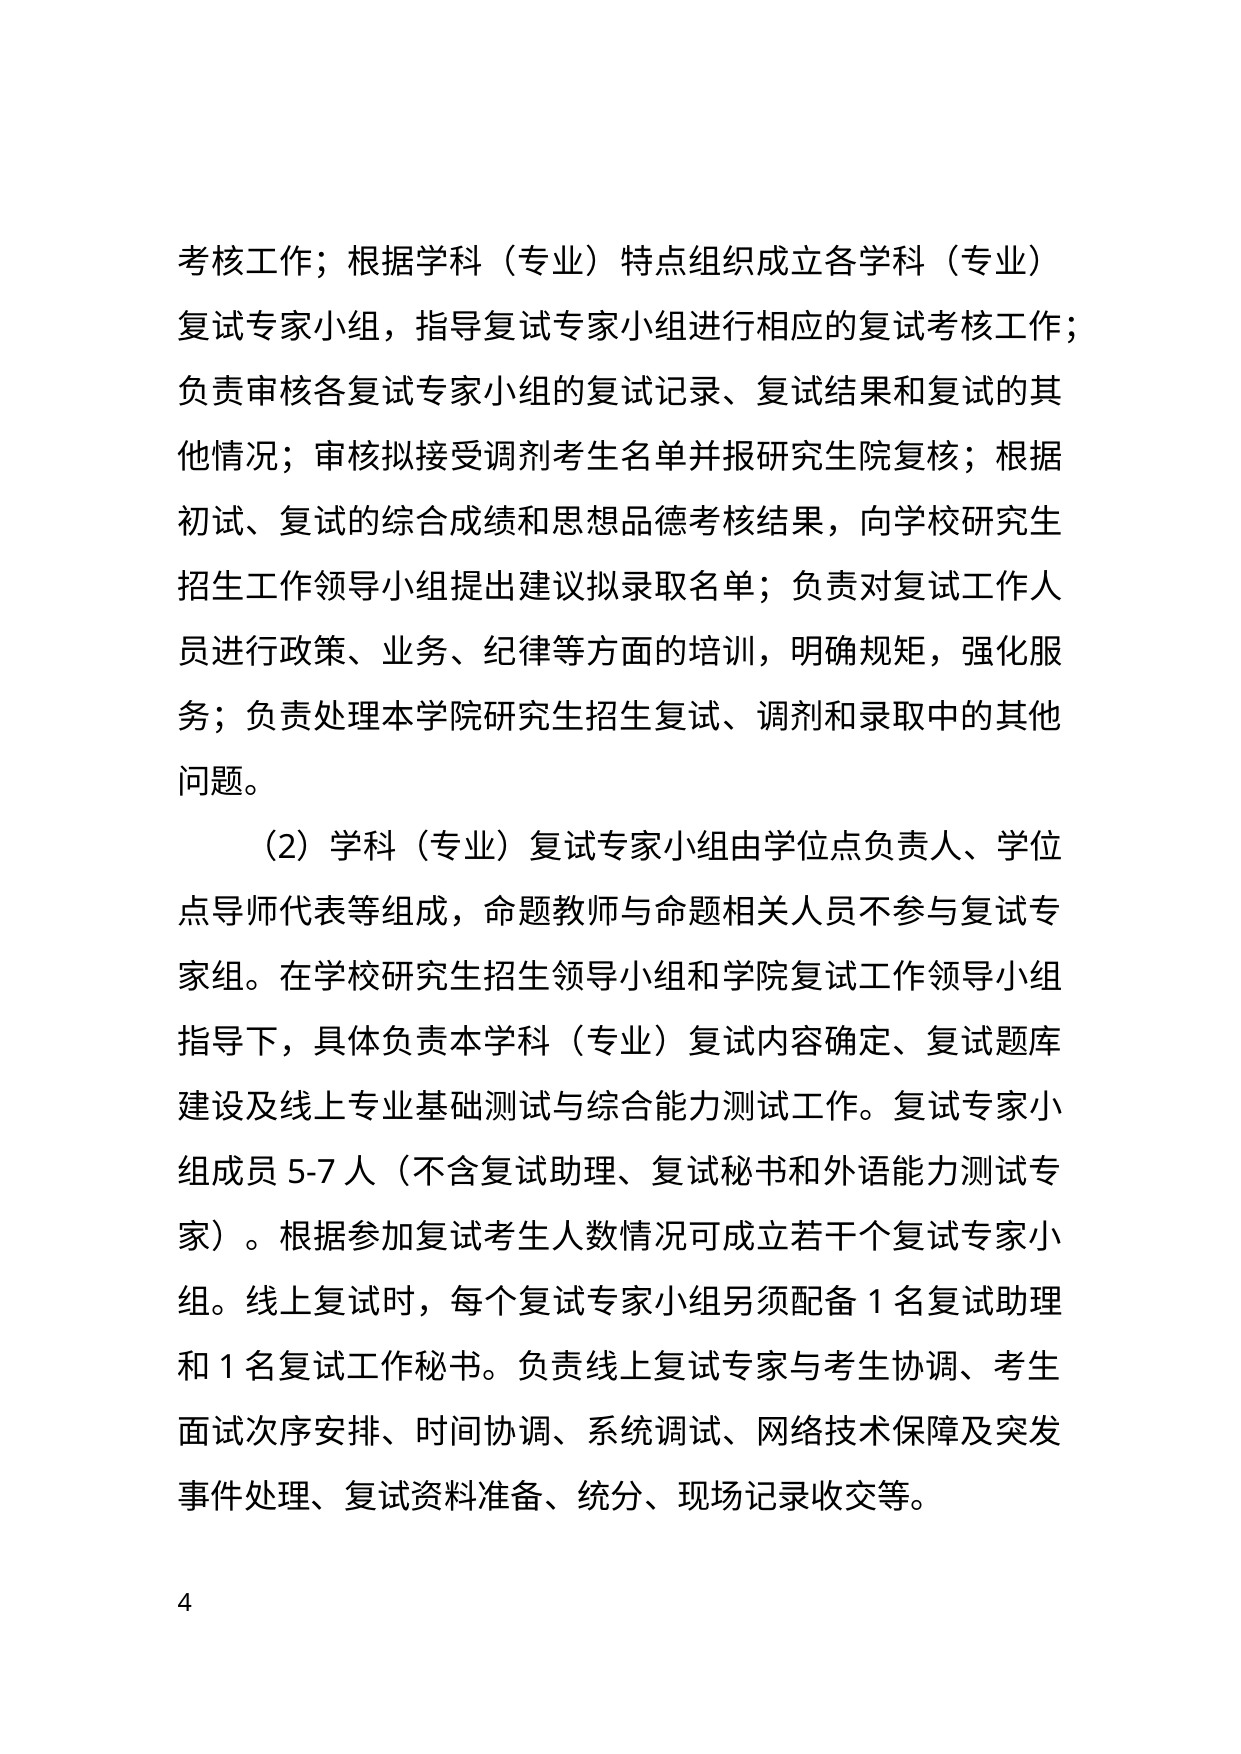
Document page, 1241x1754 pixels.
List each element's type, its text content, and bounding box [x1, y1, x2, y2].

text （2）学科（专业）复试专家小组由学位点负责人、学位点导师代表等组成，命题教师与命题相关人员不参与复试专家组。在学校研究生招生领导小组和学院复试工作领导小组指导下，具体负责本学科（专业）复试内容确定、复试题库建设及线上专业基础测试与综合能力测试工作。复试专家小组成员5-7人（不含复试助理、复试秘书和外语能力测试专家）。根据参加复试考生人数情况可成立若干个复试专家小组。线上复试时，每个复试专家小组另须配备1名复试助理和1名复试工作秘书。负责线上复试专家与考生协调、考生面试次序安排、时间协调、系统调试、网络技术保障及突发事件处理、复试资料准备、统分、现场记录收交等。 [177, 812, 1063, 1527]
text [177, 227, 1063, 812]
